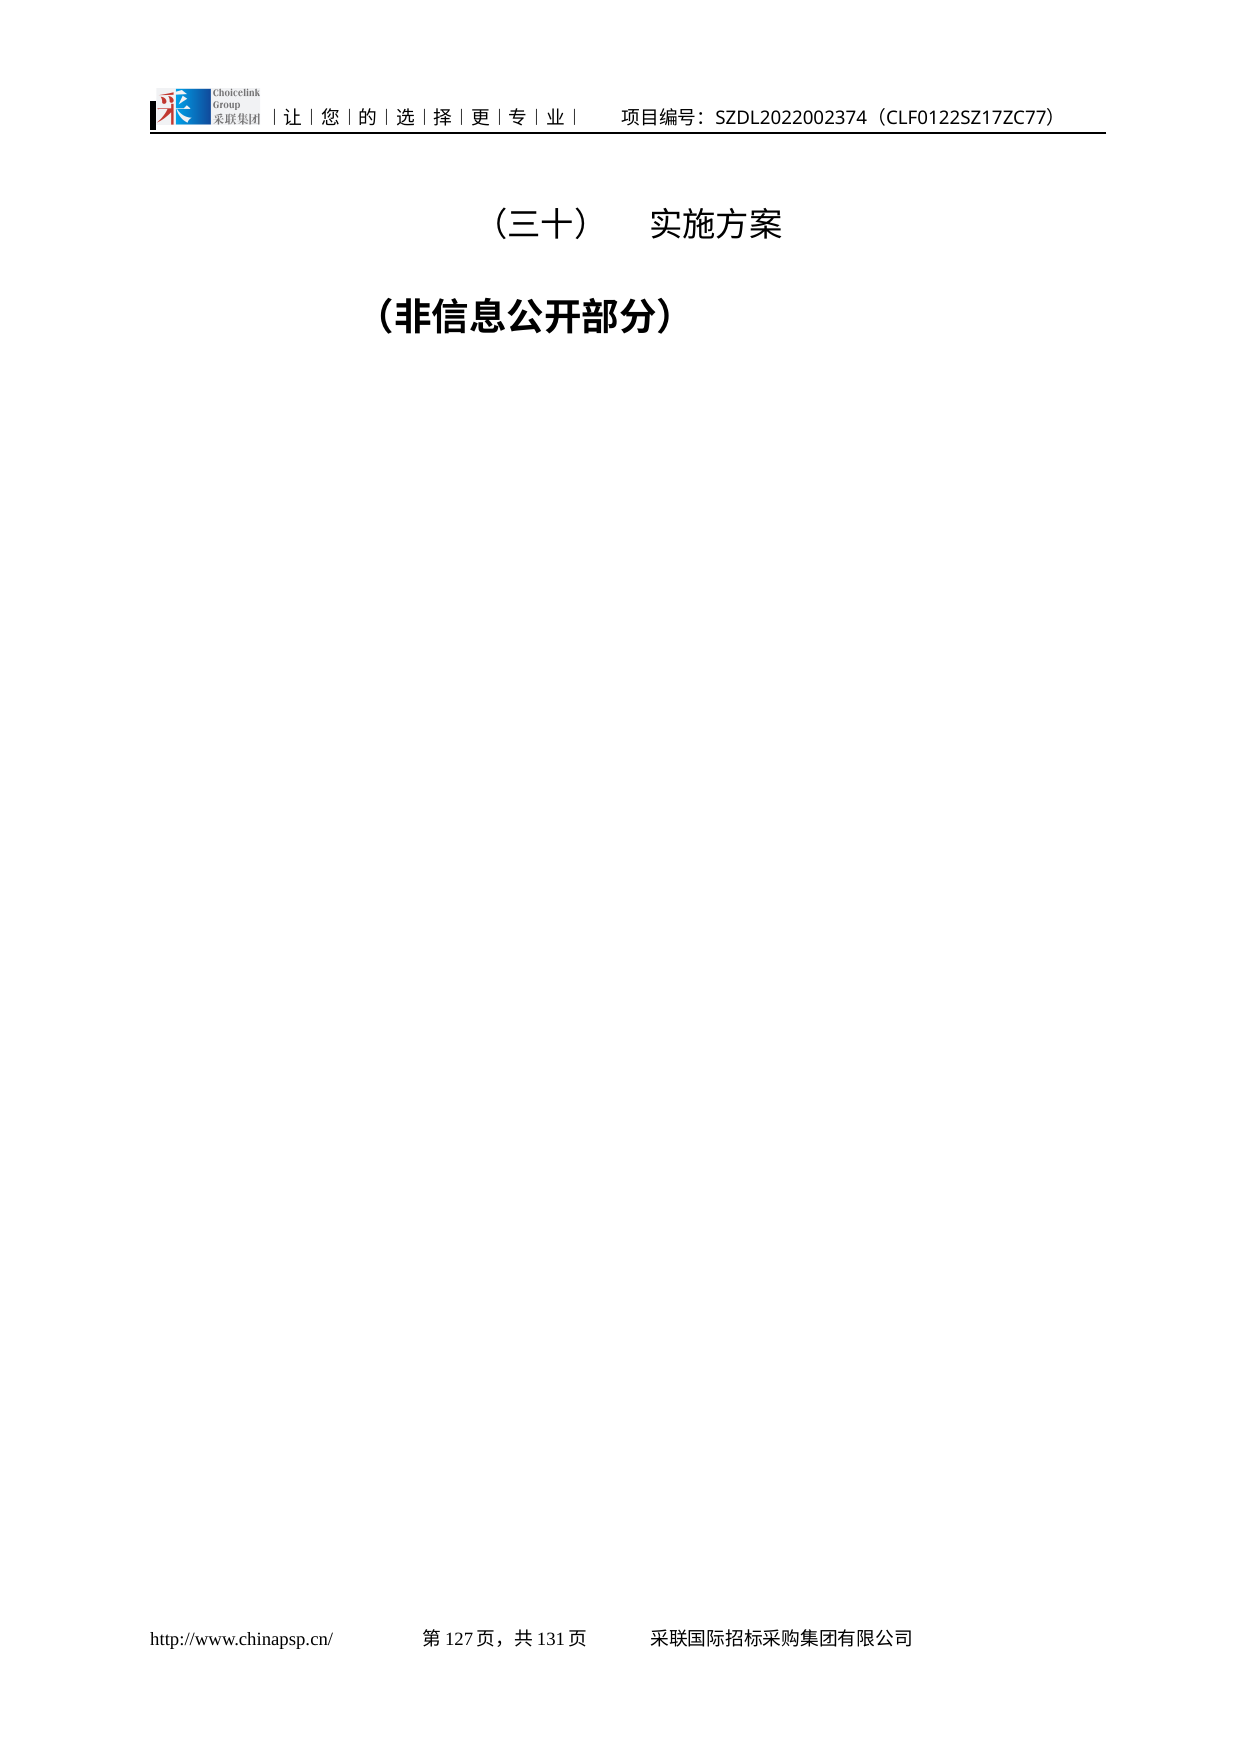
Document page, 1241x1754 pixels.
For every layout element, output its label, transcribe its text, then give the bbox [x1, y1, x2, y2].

subtitle 实施方案 [150, 189, 1106, 254]
list （非信息公开部分） [194, 281, 1106, 346]
picture [156, 88, 260, 125]
